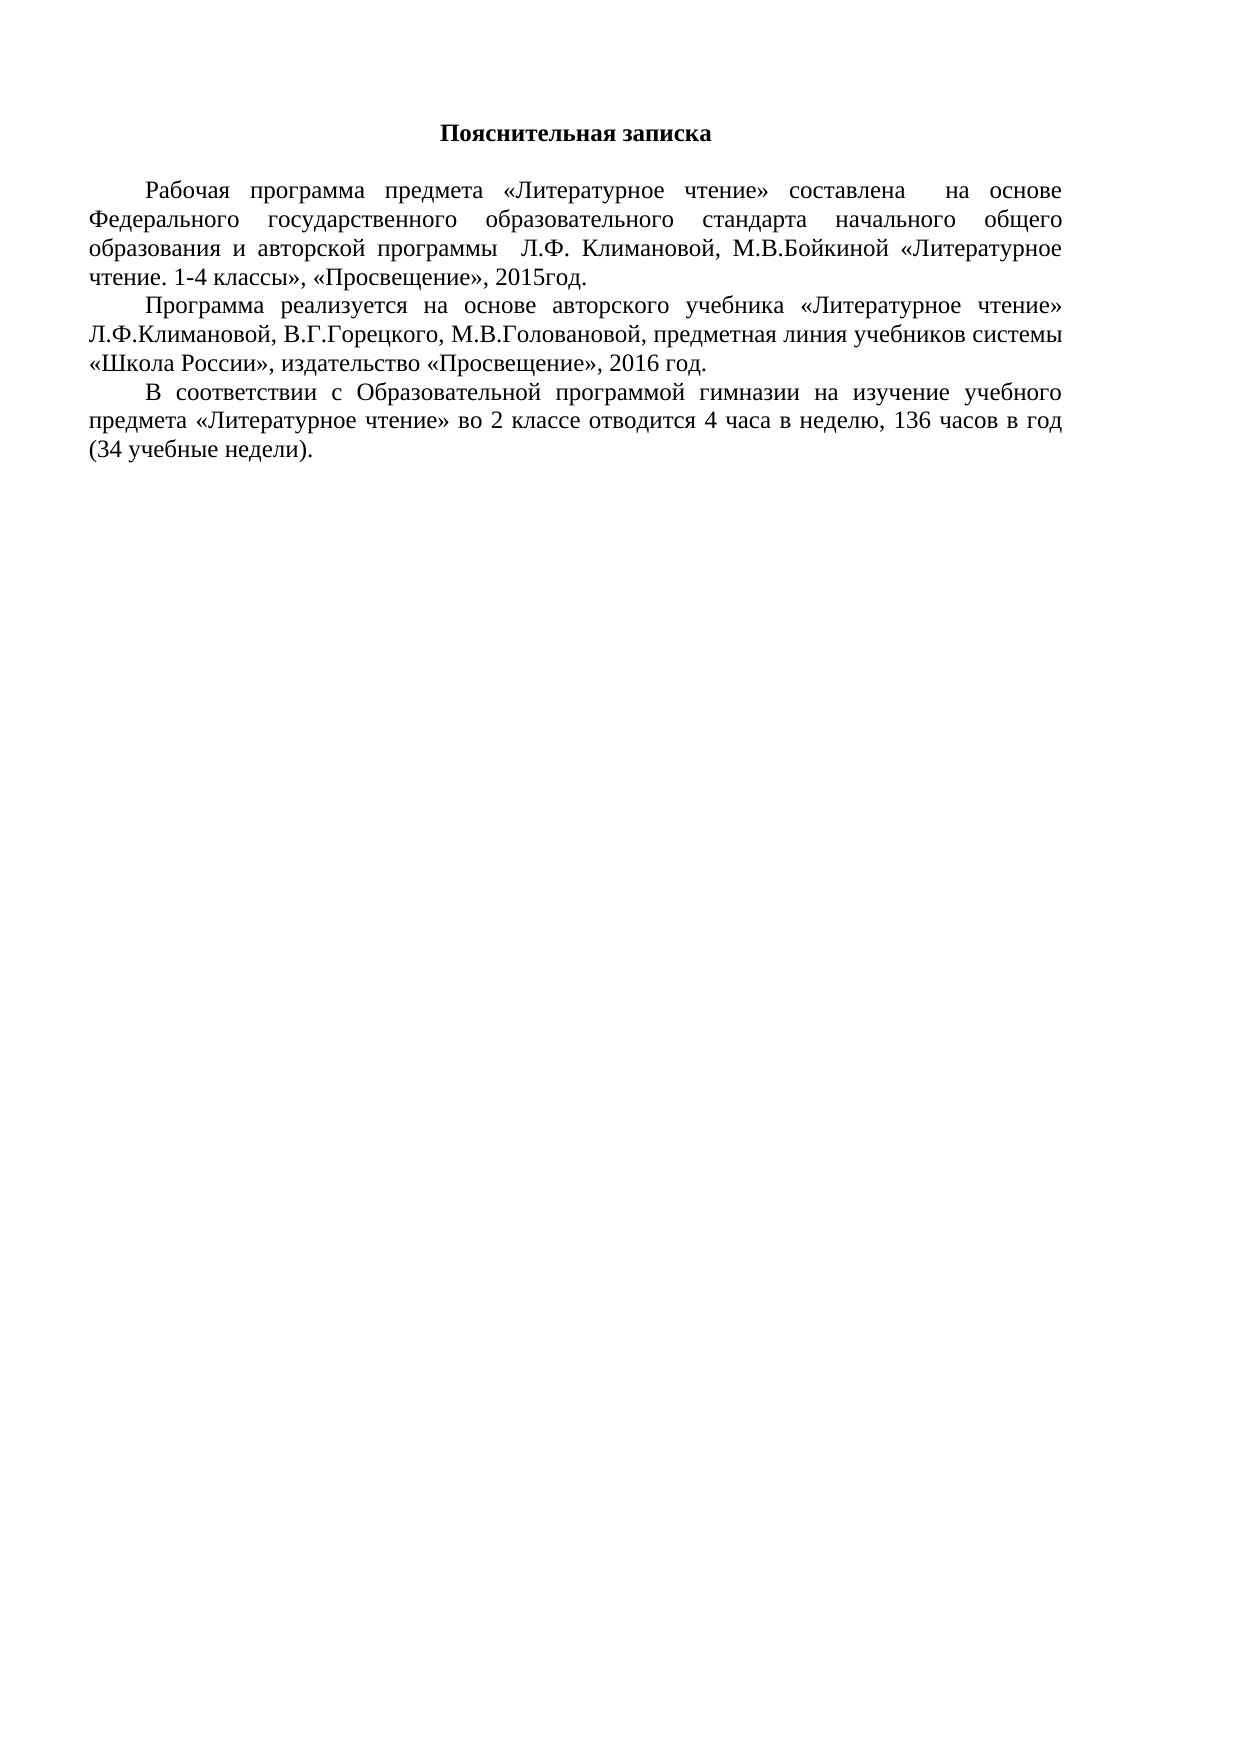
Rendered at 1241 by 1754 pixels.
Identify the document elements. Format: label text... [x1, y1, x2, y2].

text Рабочая программа предмета «Литературное чтение» составлена на основе Федерального государственного образовательного стандарта начального общего образования и авторской программы Л.Ф. Климановой, М.В.Бойкиной «Литературное чтение. 1-4 классы», «Просвещение», 2015год. [88, 176, 1063, 291]
text Программа реализуется на основе авторского учебника «Литературное чтение» Л.Ф.Климановой, В.Г.Горецкого, М.В.Головановой, предметная линия учебников системы «Школа России», издательство «Просвещение», 2016 год. [88, 291, 1063, 377]
text Пояснительная записка [88, 118, 1063, 147]
text В соответствии с Образовательной программой гимназии на изучение учебного предмета «Литературное чтение» во 2 классе отводится 4 часа в неделю, 136 часов в год (34 учебные недели). [88, 377, 1063, 463]
